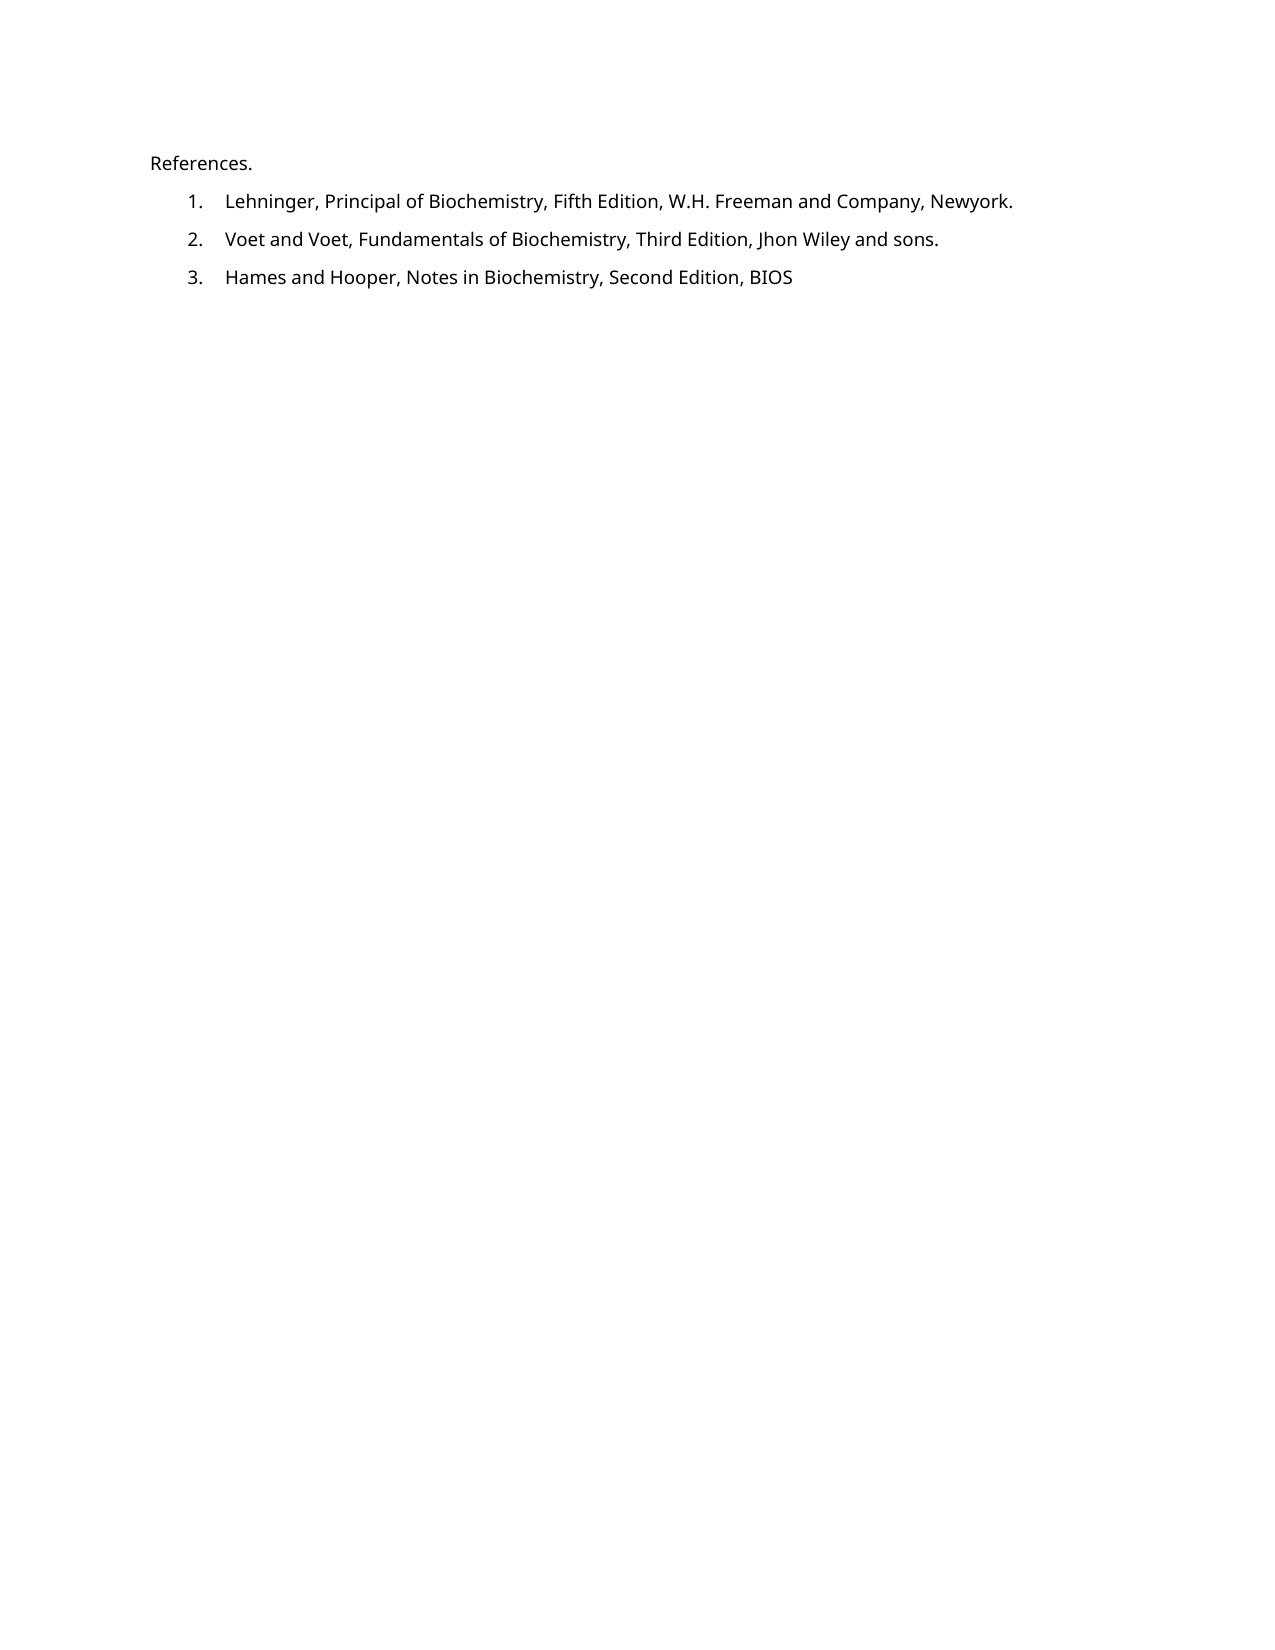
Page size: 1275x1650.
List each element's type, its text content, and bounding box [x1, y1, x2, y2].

list Hames and Hooper, Notes in Biochemistry, Second Edition, BIOS [187, 265, 1125, 290]
list Lehninger, Principal of Biochemistry, Fifth Edition, W.H. Freeman and Company, Newyork. [187, 188, 1125, 214]
list Voet and Voet, Fundamentals of Biochemistry, Third Edition, Jhon Wiley and sons. [187, 226, 1125, 252]
text References. [150, 150, 1125, 176]
